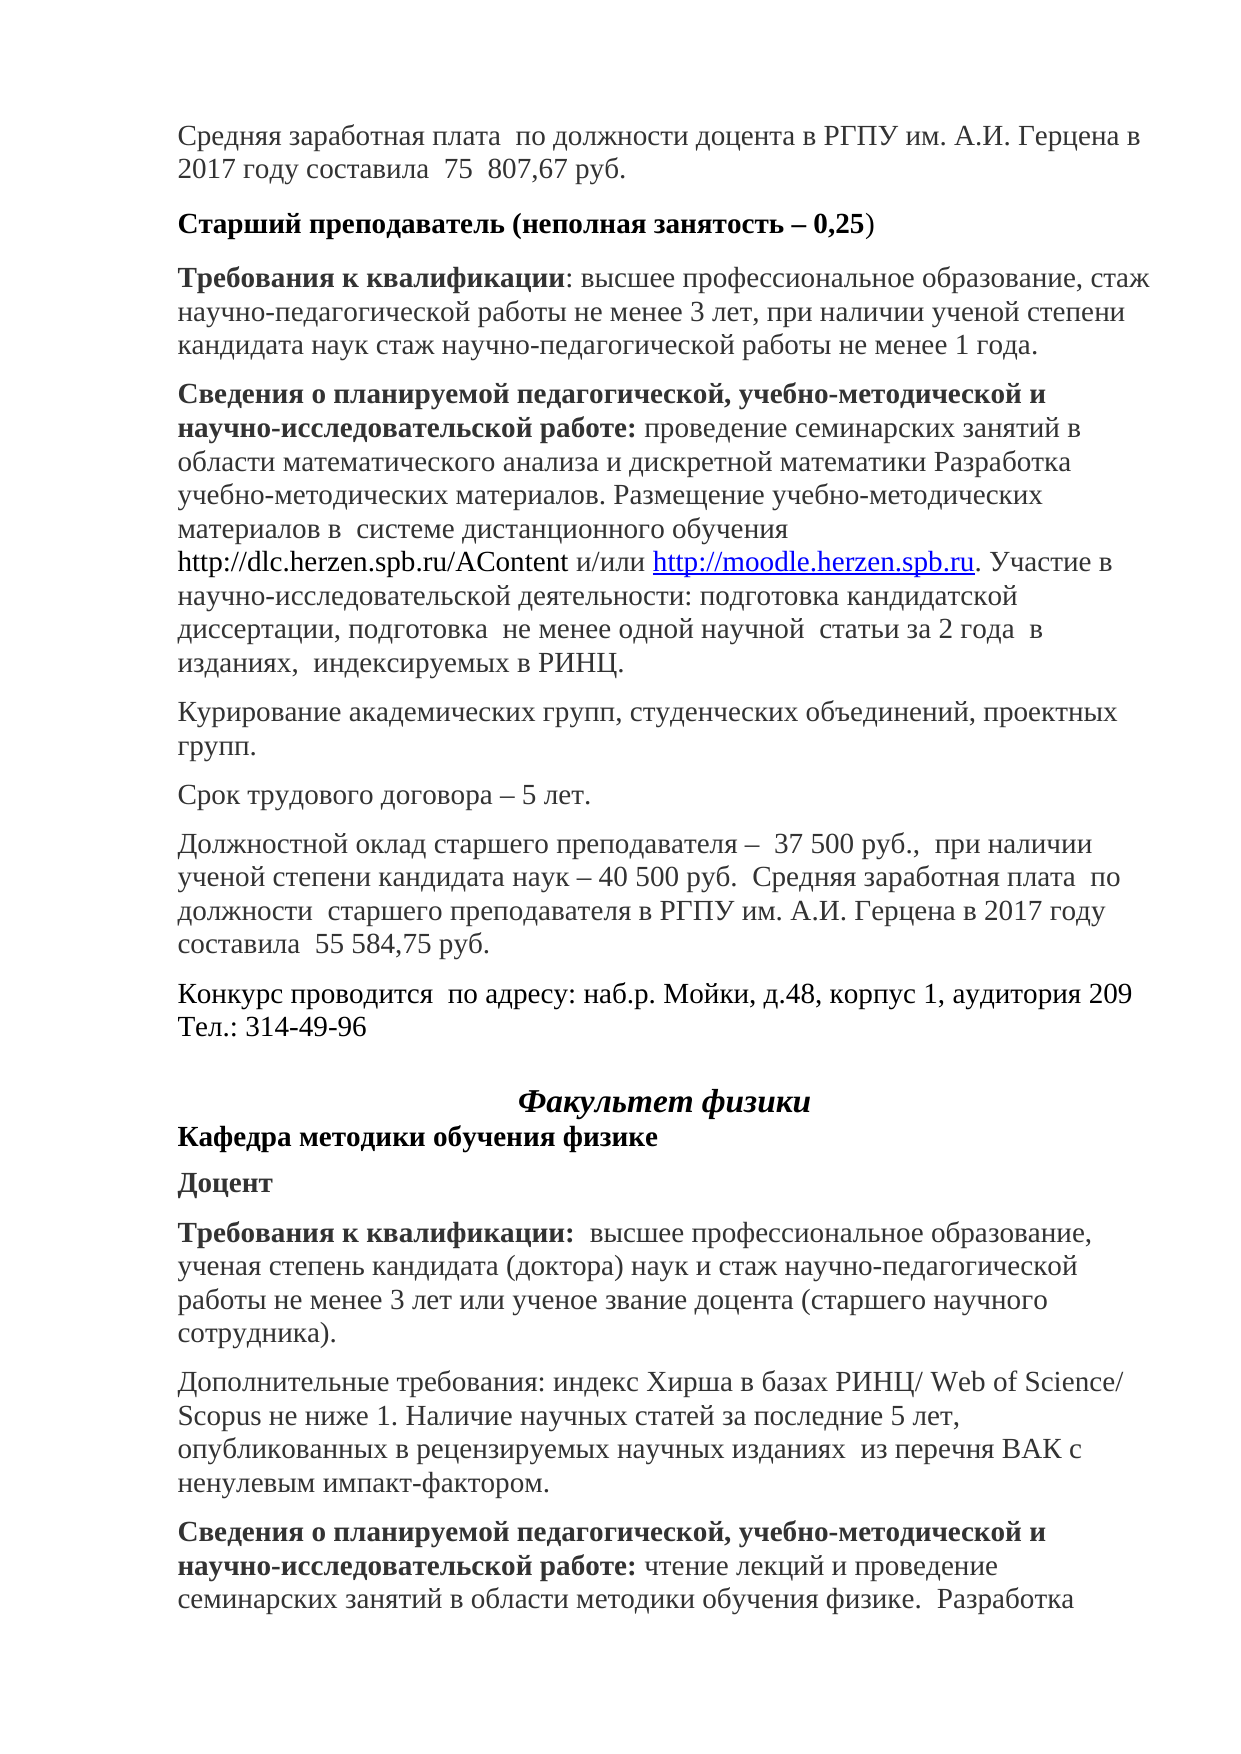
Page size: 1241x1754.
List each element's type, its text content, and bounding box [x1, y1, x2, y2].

text Сведения о планируемой педагогической, учебно-методической и научно-исследовательской работе: проведение семинарских занятий в области математического анализа и дискретной математики Разработка учебно-методических материалов. Размещение учебно-методических материалов в системе дистанционного обучения http://dlc.herzen.spb.ru/AContent и/или http://moodle.herzen.spb.ru. Участие в научно-исследовательской деятельности: подготовка кандидатской диссертации, подготовка не менее одной научной статьи за 2 года в изданиях, индексируемых в РИНЦ. [177, 377, 1152, 678]
text Требования к квалификации: высшее профессиональное образование, стаж научно-педагогической работы не менее 3 лет, при наличии ученой степени кандидата наук стаж научно-педагогической работы не менее 1 года. [177, 260, 1152, 361]
text Требования к квалификации: высшее профессиональное образование, ученая степень кандидата (доктора) наук и стаж научно-педагогической работы не менее 3 лет или ученое звание доцента (старшего научного сотрудника). [177, 1215, 1152, 1349]
text Конкурс проводится по адресу: наб.р. Мойки, д.48, корпус 1, аудитория 209 [177, 976, 1152, 1009]
text Срок трудового договора – 5 лет. [177, 777, 1152, 810]
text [177, 1514, 1152, 1615]
text Доцент [177, 1166, 1152, 1199]
text Курирование академических групп, студенческих объединений, проектных групп. [177, 694, 1152, 761]
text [177, 118, 1152, 185]
text Факультет физики [177, 1081, 1152, 1119]
text Тел.: 314-49-96 [177, 1009, 1152, 1043]
text Дополнительные требования: индекс Хирша в базах РИНЦ/ Web of Science/ Scopus не ниже 1. Наличие научных статей за последние 5 лет, опубликованных в рецензируемых научных изданиях из перечня ВАК с ненулевым импакт-фактором. [177, 1364, 1152, 1499]
text Старший преподаватель (неполная занятость – 0,25) [177, 206, 1152, 239]
text Должностной оклад старшего преподавателя – 37 500 руб., при наличии ученой степени кандидата наук – 40 500 руб. Средняя заработная плата по должности старшего преподавателя в РГПУ им. А.И. Герцена в 2017 году составила 55 584,75 руб. [177, 826, 1152, 960]
text Кафедра методики обучения физике [177, 1119, 1152, 1153]
